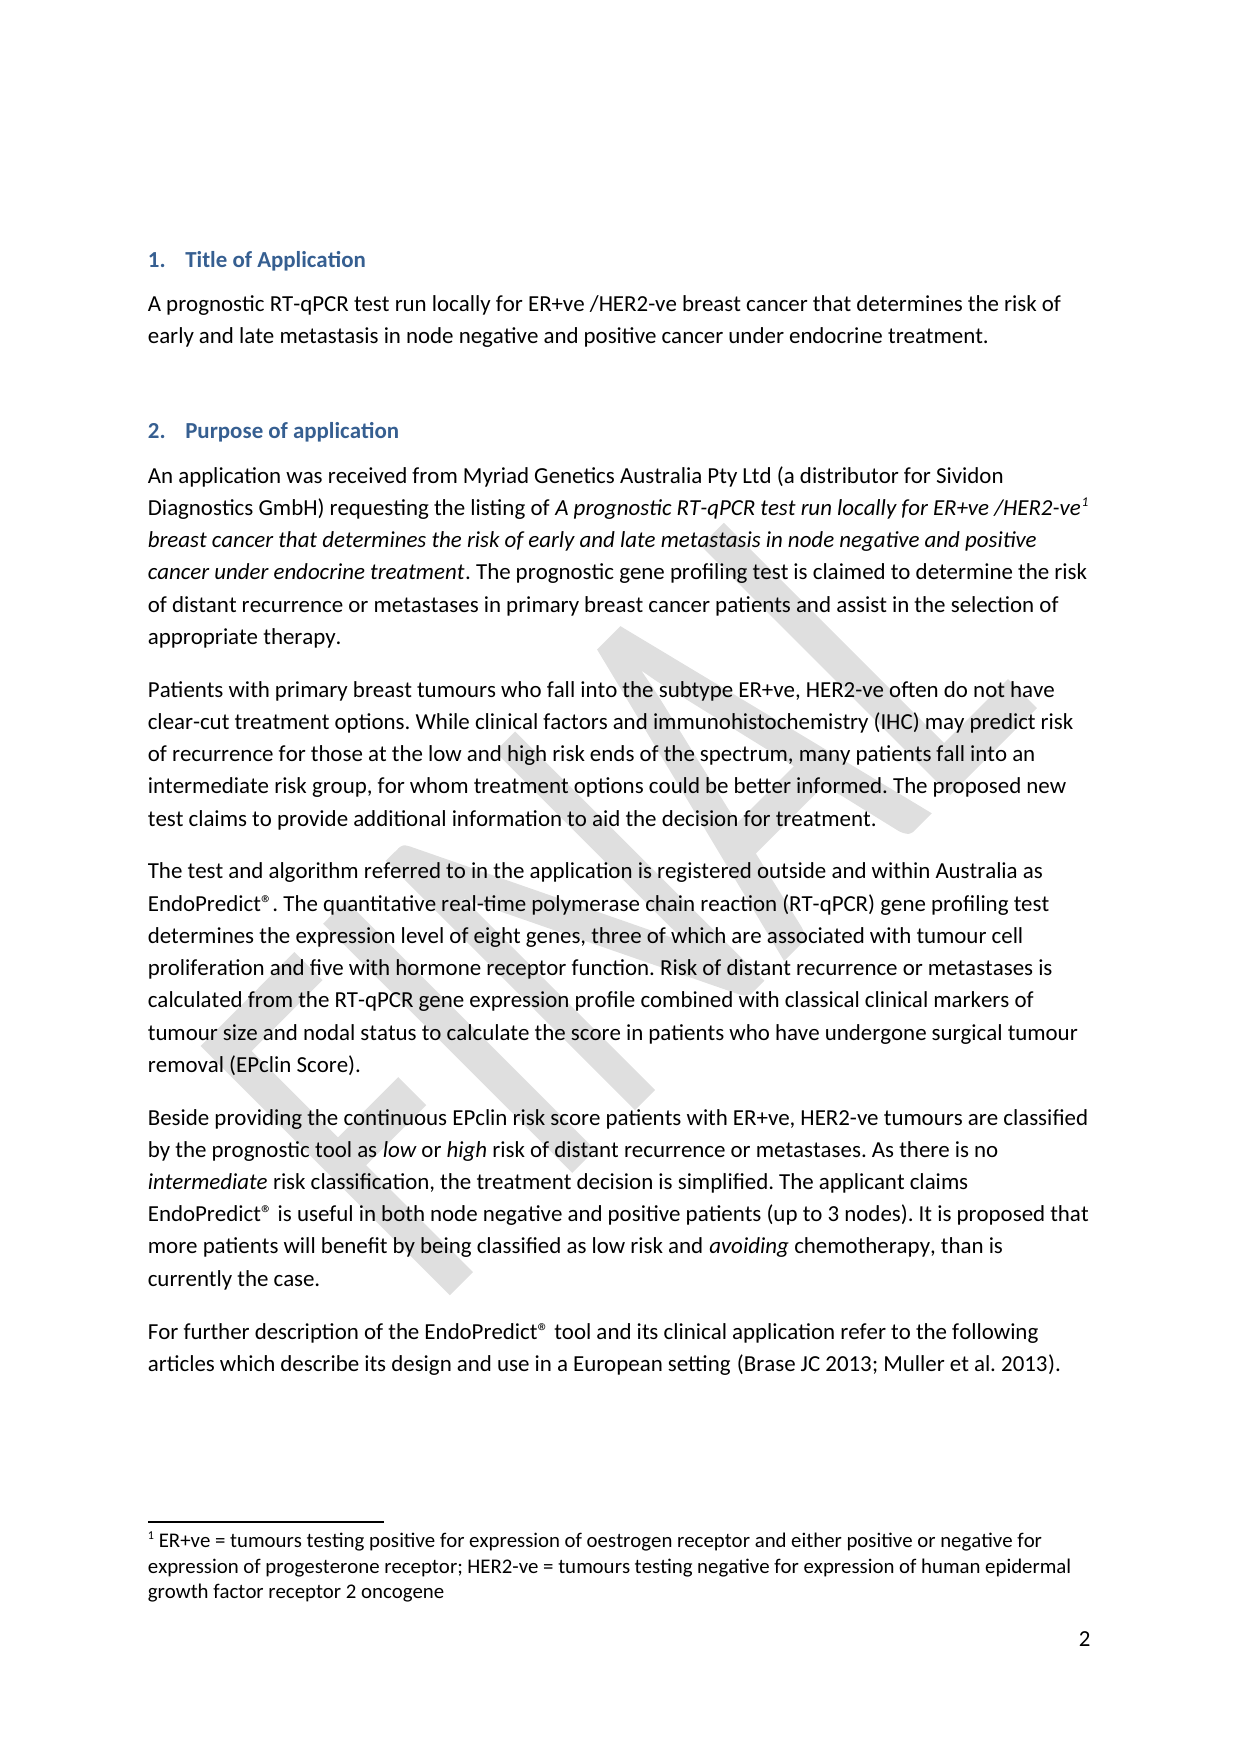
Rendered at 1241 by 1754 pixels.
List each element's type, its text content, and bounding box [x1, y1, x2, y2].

text Patients with primary breast tumours who fall into the subtype ER+ve, HER2-ve often do not have clear-cut treatment options. While clinical factors and immunohistochemistry (IHC) may predict risk of recurrence for those at the low and high risk ends of the spectrum, many patients fall into an intermediate risk group, for whom treatment options could be better informed. The proposed new test claims to provide additional information to aid the decision for treatment. [148, 675, 1090, 832]
text An application was received from Myriad Genetics Australia Pty Ltd (a distributor for Sividon Diagnostics GmbH) requesting the listing of A prognostic RT-qPCR test run locally for ER+ve /HER2-ve breast cancer that determines the risk of early and late metastasis in node negative and positive cancer under endocrine treatment. The prognostic gene profiling test is claimed to determine the risk of distant recurrence or metastases in primary breast cancer patients and assist in the selection of appropriate therapy. [148, 461, 1090, 650]
text A prognostic RT-qPCR test run locally for ER+ve /HER2-ve breast cancer that determines the risk of early and late metastasis in node negative and positive cancer under endocrine treatment. [148, 289, 1090, 349]
text The test and algorithm referred to in the application is registered outside and within Australia as EndoPredict®. The quantitative real-time polymerase chain reaction (RT-qPCR) gene profiling test determines the expression level of eight genes, three of which are associated with tumour cell proliferation and five with hormone receptor function. Risk of distant recurrence or metastases is calculated from the RT-qPCR gene expression profile combined with classical clinical markers of tumour size and nodal status to calculate the score in patients who have undergone surgical tumour removal (EPclin Score). [148, 857, 1090, 1078]
subtitle Purpose of application [148, 416, 1090, 444]
subtitle Title of Application [148, 245, 1090, 273]
text For further description of the EndoPredict® tool and its clinical application refer to the following articles which describe its design and use in a European setting (Brase JC 2013; Muller et al. 2013). [148, 1317, 1090, 1377]
text Beside providing the continuous EPclin risk score patients with ER+ve, HER2-ve tumours are classified by the prognostic tool as low or high risk of distant recurrence or metastases. As there is no intermediate risk classification, the treatment decision is simplified. The applicant claims EndoPredict® is useful in both node negative and positive patients (up to 3 nodes). It is proposed that more patients will benefit by being classified as low risk and avoiding chemotherapy, than is currently the case. [148, 1103, 1090, 1292]
